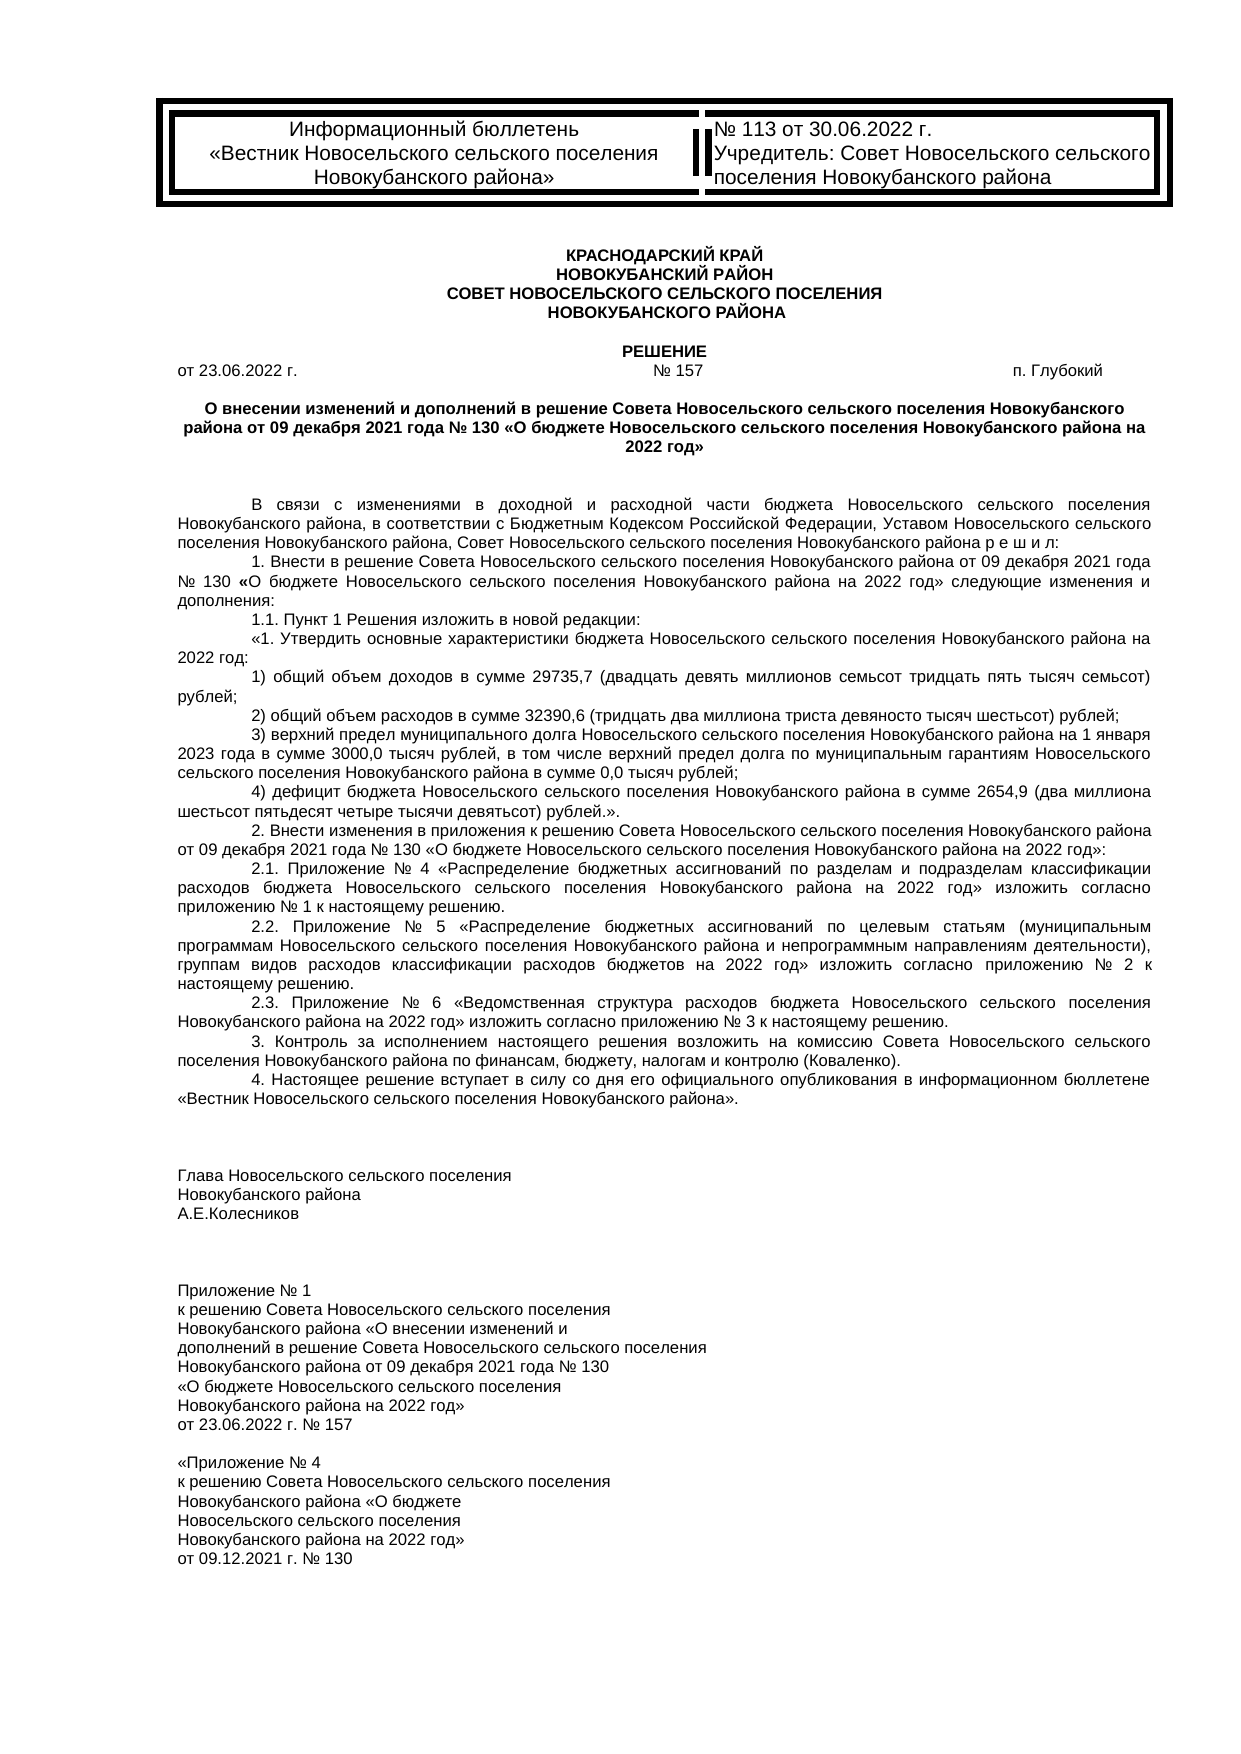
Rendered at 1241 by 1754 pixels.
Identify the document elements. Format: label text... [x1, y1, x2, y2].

text от 23.06.2022 г. № 157 [177, 1415, 1152, 1434]
text 2.1. Приложение № 4 «Распределение бюджетных ассигнований по разделам и подразделам классификации расходов бюджета Новосельского сельского поселения Новокубанского района на 2022 год» изложить согласно приложению № 1 к настоящему решению. [177, 859, 1152, 916]
text 2.2. Приложение № 5 «Распределение бюджетных ассигнований по целевым статьям (муниципальным программам Новосельского сельского поселения Новокубанского района и непрограммным направлениям деятельности), группам видов расходов классификации расходов бюджетов на 2022 год» изложить согласно приложению № 2 к настоящему решению. [177, 916, 1152, 993]
text 2) общий объем расходов в сумме 32390,6 (тридцать два миллиона триста девяносто тысяч шестьсот) рублей; [177, 706, 1152, 725]
text О внесении изменений и дополнений в решение Совета Новосельского сельского поселения Новокубанского района от 09 декабря 2021 года № 130 «О бюджете Новосельского сельского поселения Новокубанского района на 2022 год» [177, 399, 1152, 456]
text «1. Утвердить основные характеристики бюджета Новосельского сельского поселения Новокубанского района на 2022 год: [177, 629, 1152, 667]
text Глава Новосельского сельского поселения [177, 1166, 1152, 1185]
text 3) верхний предел муниципального долга Новосельского сельского поселения Новокубанского района на 1 января 2023 года в сумме 3000,0 тысяч рублей, в том числе верхний предел долга по муниципальным гарантиям Новосельского сельского поселения Новокубанского района в сумме 0,0 тысяч рублей; [177, 725, 1152, 782]
subtitle НОВОКУБАНСКОГО РАЙОНА [177, 303, 1152, 322]
text от 09.12.2021 г. № 130 [177, 1549, 1152, 1568]
text Новокубанского района «О внесении изменений и [177, 1319, 1152, 1338]
text РЕШЕНИЕ [177, 341, 1152, 361]
text Новокубанского района на 2022 год» [177, 1530, 1152, 1549]
text Новокубанского района «О бюджете [177, 1491, 1152, 1511]
text А.Е.Колесников [177, 1204, 1152, 1223]
text 1.1. Пункт 1 Решения изложить в новой редакции: [177, 610, 1152, 629]
text Новокубанского района [177, 1185, 1152, 1204]
text НОВОКУБАНСКИЙ РАЙОН [177, 265, 1152, 284]
text 3. Контроль за исполнением настоящего решения возложить на комиссию Совета Новосельского сельского поселения Новокубанского района по финансам, бюджету, налогам и контролю (Коваленко). [177, 1031, 1152, 1070]
text к решению Совета Новосельского сельского поселения [177, 1300, 1152, 1319]
text дополнений в решение Совета Новосельского сельского поселения [177, 1338, 1152, 1357]
text «О бюджете Новосельского сельского поселения [177, 1376, 1152, 1396]
text 1) общий объем доходов в сумме 29735,7 (двадцать девять миллионов семьсот тридцать пять тысяч семьсот) рублей; [177, 667, 1152, 706]
text Новокубанского района от 09 декабря 2021 года № 130 [177, 1357, 1152, 1376]
text 2. Внести изменения в приложения к решению Совета Новосельского сельского поселения Новокубанского района от 09 декабря 2021 года № 130 «О бюджете Новосельского сельского поселения Новокубанского района на 2022 год»: [177, 821, 1152, 859]
text 4. Настоящее решение вступает в силу со дня его официального опубликования в информационном бюллетене «Вестник Новосельского сельского поселения Новокубанского района». [177, 1070, 1152, 1108]
subtitle СОВЕТ НОВОСЕЛЬСКОГО СЕЛЬСКОГО ПОСЕЛЕНИЯ [177, 284, 1152, 303]
text от 23.06.2022 г. № 157 п. Глубокий [177, 361, 1152, 380]
text 2.3. Приложение № 6 «Ведомственная структура расходов бюджета Новосельского сельского поселения Новокубанского района на 2022 год» изложить согласно приложению № 3 к настоящему решению. [177, 993, 1152, 1031]
table_header № 113 от 30.06.2022 г. Учредитель: Совет Новосельского сельского поселения Новокубанского района [702, 104, 1163, 188]
text 4) дефицит бюджета Новосельского сельского поселения Новокубанского района в сумме 2654,9 (два миллиона шестьсот пятьдесят четыре тысячи девятьсот) рублей.». [177, 782, 1152, 821]
text «Приложение № 4 [177, 1453, 1152, 1472]
table_header Информационный бюллетень «Вестник Новосельского сельского поселения Новокубанского района» [166, 104, 702, 188]
text Новокубанского района на 2022 год» [177, 1396, 1152, 1415]
text В связи с изменениями в доходной и расходной части бюджета Новосельского сельского поселения Новокубанского района, в соответствии с Бюджетным Кодексом Российской Федерации, Уставом Новосельского сельского поселения Новокубанского района, Совет Новосельского сельского поселения Новокубанского района р е ш и л: [177, 495, 1152, 552]
text 1. Внести в решение Совета Новосельского сельского поселения Новокубанского района от 09 декабря 2021 года № 130 «О бюджете Новосельского сельского поселения Новокубанского района на 2022 год» следующие изменения и дополнения: [177, 552, 1152, 610]
subtitle КРАСНОДАРСКИЙ КРАЙ [177, 246, 1152, 265]
text Новосельского сельского поселения [177, 1511, 1152, 1530]
text Приложение № 1 [177, 1281, 1152, 1300]
text к решению Совета Новосельского сельского поселения [177, 1472, 1152, 1491]
